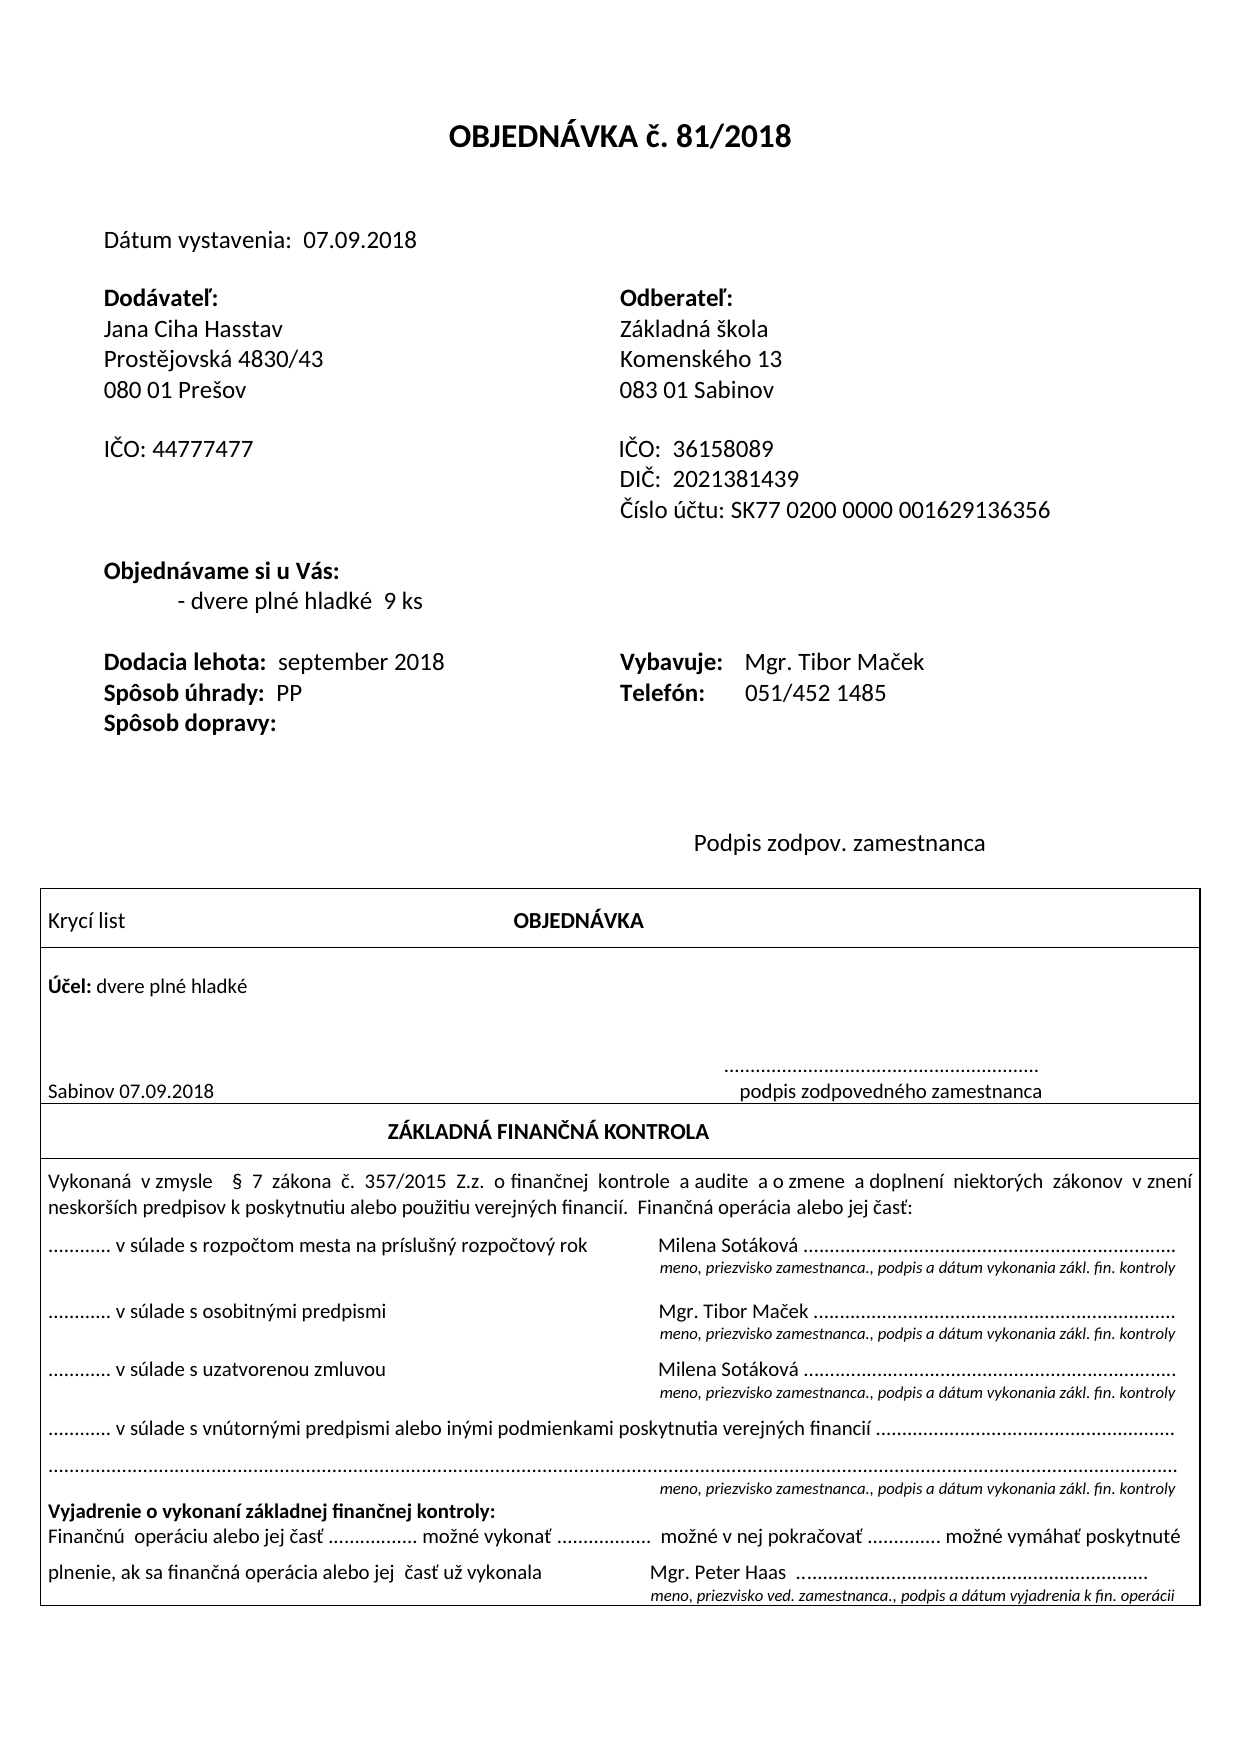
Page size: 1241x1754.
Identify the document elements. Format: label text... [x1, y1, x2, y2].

text Spôsob dopravy: [103, 707, 1137, 738]
table_cell Vykonaná v zmysle § 7 zákona č. 357/2015 Z.z. o finančnej kontrole a audite a o zmene a doplnení niektorých zákonov v znení neskorších predpisov k poskytnutiu alebo použitiu verejných financií. Finančná operácia alebo jej časť: ............ v súlade s rozpočtom mesta na príslušný rozpočtový rok Milena Sotáková ....................................................................... meno, priezvisko zamestnanca., podpis a dátum vykonania zákl. fin. kontroly ............ v súlade s osobitnými predpismi Mgr. Tibor Maček ..................................................................... meno, priezvisko zamestnanca., podpis a dátum vykonania zákl. fin. kontroly ............ v súlade s uzatvorenou zmluvou Milena Sotáková ....................................................................... meno, priezvisko zamestnanca., podpis a dátum vykonania zákl. fin. kontroly ............ v súlade s vnútornými predpismi alebo inými podmienkami poskytnutia verejných financií ......................................................... ....................................................................................................................................................................................................................... meno, priezvisko zamestnanca., podpis a dátum vykonania zákl. fin. kontroly Vyjadrenie o vykonaní základnej finančnej kontroly: Finančnú operáciu alebo jej časť ................. možné vykonať .................. možné v nej pokračovať .............. možné vymáhať poskytnuté plnenie, ak sa finančná operácia alebo jej časť už vykonala Mgr. Peter Haas ................................................................... meno, priezvisko ved. zamestnanca., podpis a dátum vyjadrenia k fin. operácii [41, 1159, 1199, 1605]
text Podpis zodpov. zamestnanca [103, 827, 1137, 857]
text DIČ: 2021381439 [103, 463, 1137, 494]
text Prostějovská 4830/43 Komenského 13 [103, 344, 1137, 374]
text 080 01 Prešov 083 01 Sabinov [103, 374, 1137, 405]
text Číslo účtu: SK77 0200 0000 001629136356 [103, 494, 1137, 524]
table_cell ZÁKLADNÁ FINANČNÁ KONTROLA [41, 1104, 1199, 1157]
table_cell Účel: dvere plné hladké ............................................................ Sabinov 07.09.2018 podpis zodpovedného zamestnanca [41, 948, 1199, 1103]
table_header Krycí list OBJEDNÁVKA [41, 889, 1199, 947]
text Objednávame si u Vás: [103, 555, 1137, 585]
text Spôsob úhrady: PP Telefón: 051/452 1485 [103, 677, 1137, 707]
text IČO: 44777477 IČO: 36158089 [103, 433, 1137, 463]
text Dodávateľ: Odberateľ: [103, 283, 1137, 313]
text - dvere plné hladké 9 ks [103, 585, 1137, 616]
text Dátum vystavenia: 07.09.2018 [103, 224, 1137, 254]
text Jana Ciha Hasstav Základná škola [620, 313, 1137, 344]
text Dodacia lehota: september 2018 Vybavuje: Mgr. Tibor Maček [103, 646, 1137, 677]
text OBJEDNÁVKA č. 81/2018 [103, 114, 1137, 155]
text Jana Ciha Hasstav Základná škola [103, 313, 523, 344]
